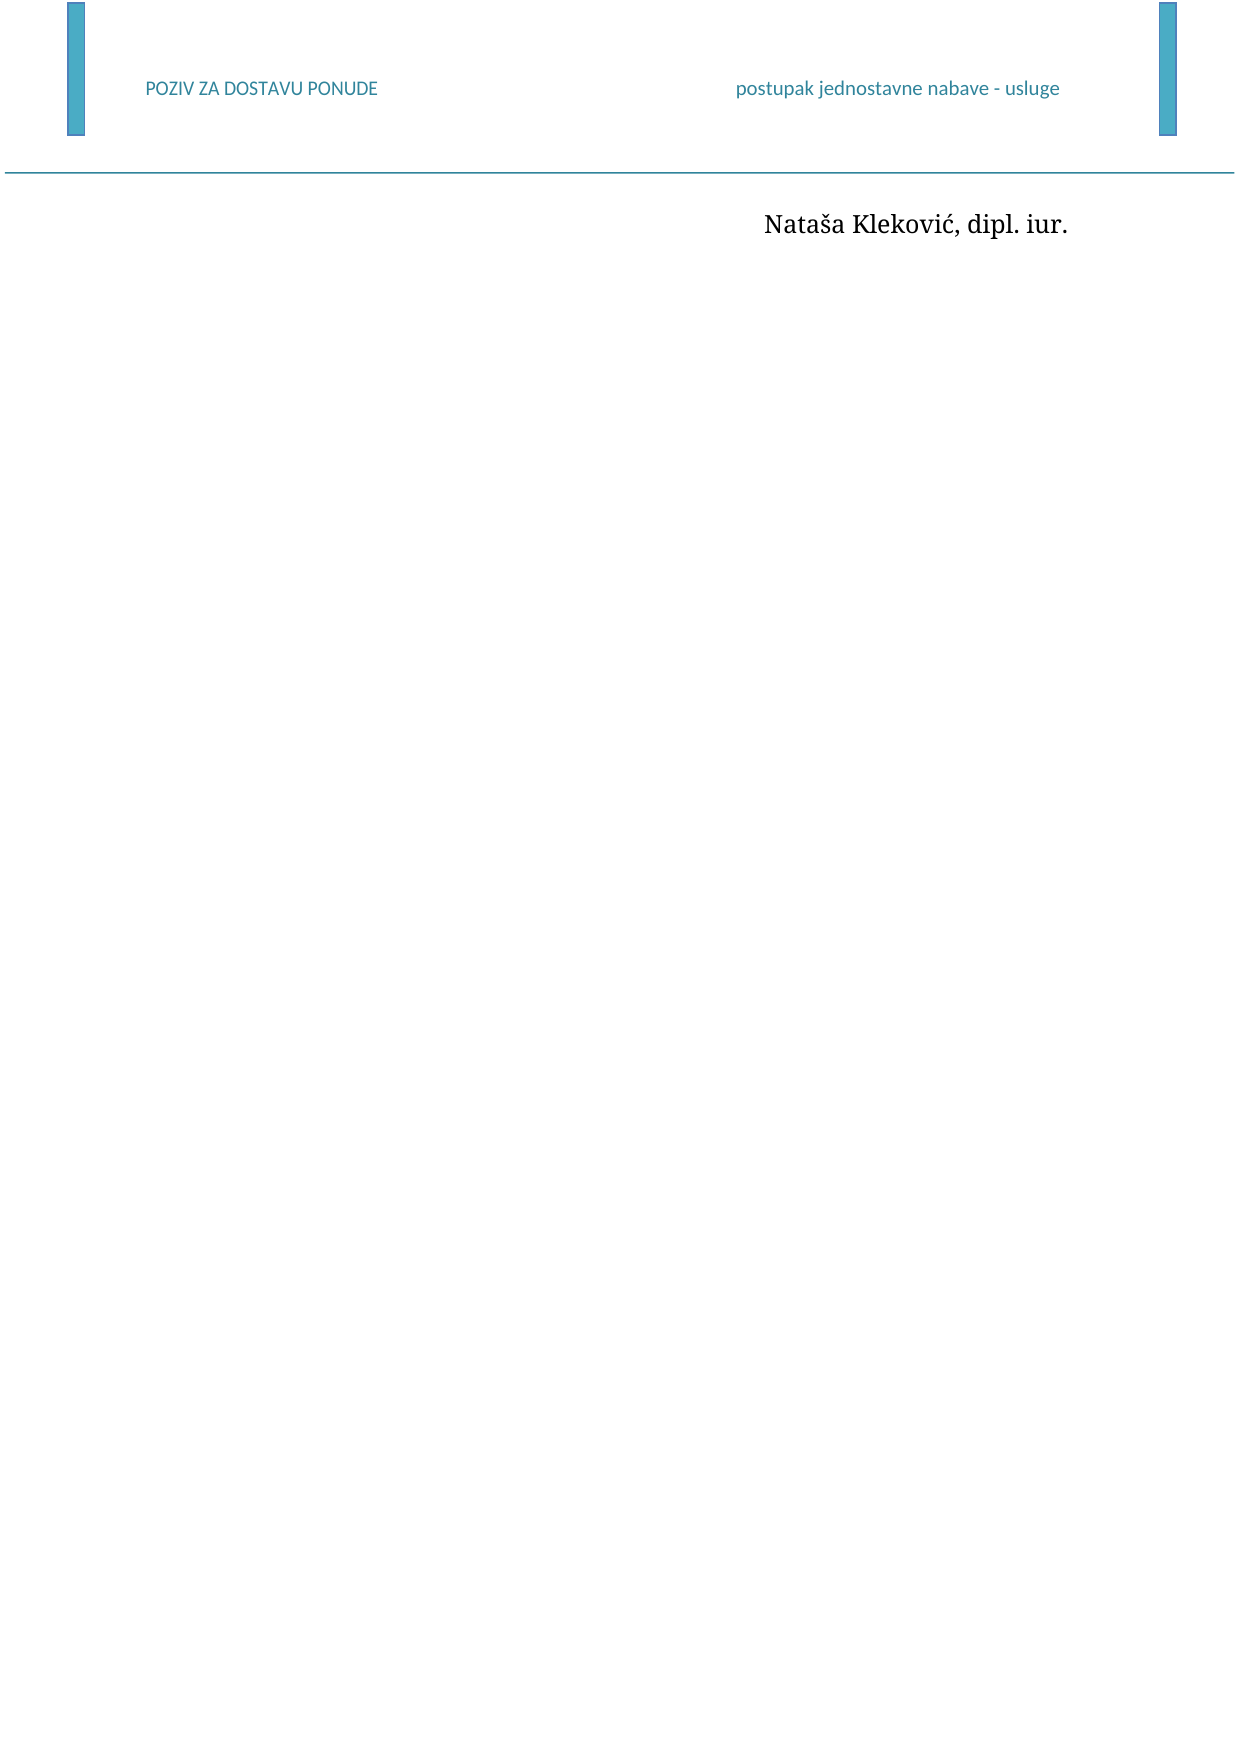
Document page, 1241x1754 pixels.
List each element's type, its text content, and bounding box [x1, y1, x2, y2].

text Nataša Kleković, dipl. iur. [112, 207, 1128, 241]
